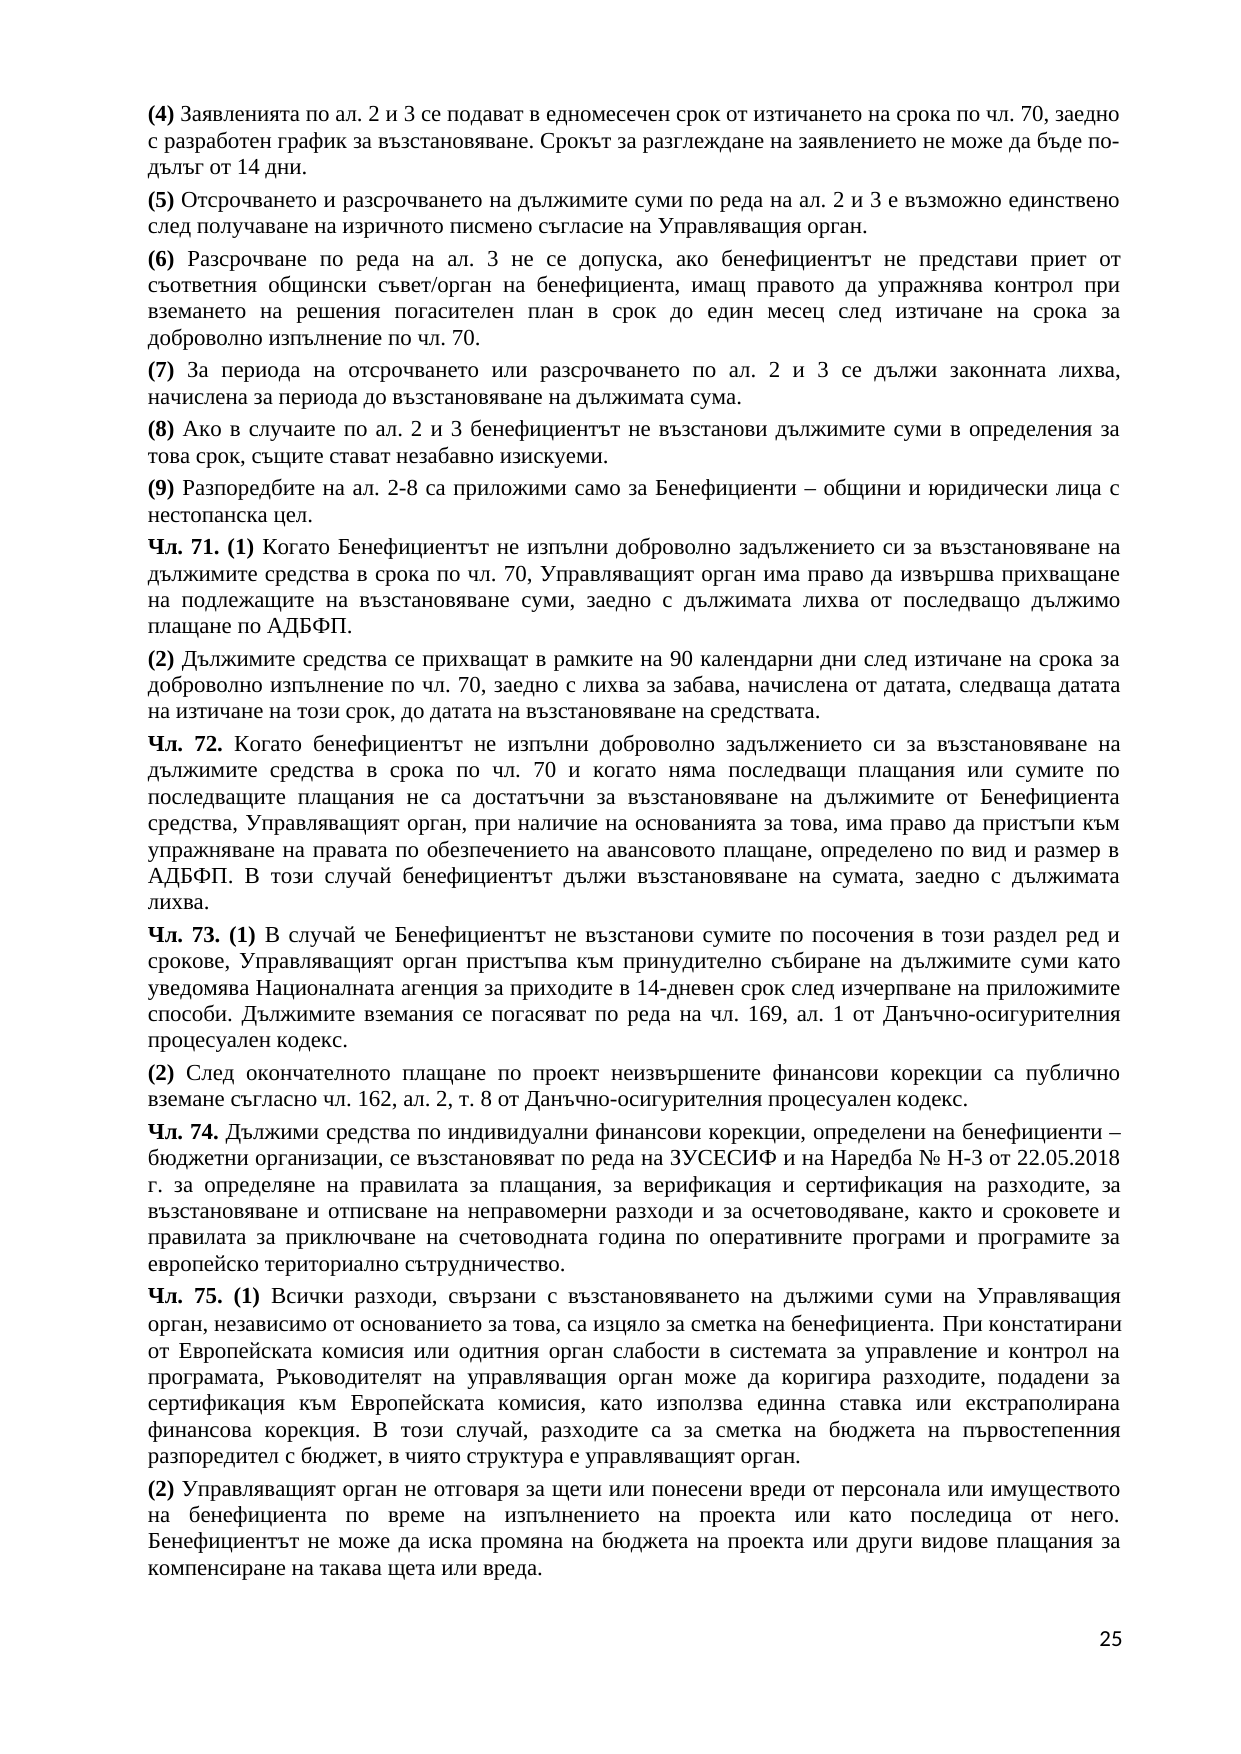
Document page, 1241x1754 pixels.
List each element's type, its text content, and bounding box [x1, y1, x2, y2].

text (8) Ако в случаите по ал. 2 и 3 бенефициентът не възстанови дължимите суми в определения за това срок, същите стават незабавно изискуеми. [148, 415, 1122, 468]
text (2) Управляващият орган не отговаря за щети или понесени вреди от персонала или имуществото на бенефициента по време на изпълнението на проекта или като последица от него. Бенефициентът не може да иска промяна на бюджета на проекта или други видове плащания за компенсиране на такава щета или вреда. [148, 1475, 1122, 1580]
text Чл. 74. Дължими средства по индивидуални финансови корекции, определени на бенефициенти – бюджетни организации, се възстановяват по реда на ЗУСЕСИФ и на Наредба № Н-3 от 22.05.2018 г. за определяне на правилата за плащания, за верификация и сертификация на разходите, за възстановяване и отписване на неправомерни разходи и за осчетоводяване, както и сроковете и правилата за приключване на счетоводната година по оперативните програми и програмите за европейско териториално сътрудничество. [148, 1118, 1122, 1276]
text (4) Заявленията по ал. 2 и 3 се подават в едномесечен срок от изтичането на срока по чл. 70, заедно с разработен график за възстановяване. Срокът за разглеждане на заявлението не може да бъде по-дълъг от 14 дни. [148, 100, 1122, 179]
text (5) Отсрочването и разсрочването на дължимите суми по реда на ал. 2 и 3 е възможно единствено след получаване на изричното писмено съгласие на Управляващия орган. [148, 186, 1122, 238]
text (2) След окончателното плащане по проект неизвършените финансови корекции са публично вземане съгласно чл. 162, ал. 2, т. 8 от Данъчно-осигурителния процесуален кодекс. [148, 1059, 1122, 1112]
text (9) Разпоредбите на ал. 2-8 са приложими само за Бенефициенти – общини и юридически лица с нестопанска цел. [148, 474, 1122, 527]
text (6) Разсрочване по реда на ал. 3 не се допуска, ако бенефициентът не представи приет от съответния общински съвет/орган на бенефициента, имащ правото да упражнява контрол при вземането на решения погасителен план в срок до един месец след изтичане на срока за доброволно изпълнение по чл. 70. [148, 245, 1122, 350]
text Чл. 75. (1) Всички разходи, свързани с възстановяването на дължими суми на Управляващия орган, независимо от основанието за това, са изцяло за сметка на бенефициента. При констатирани от Европейската комисия или одитния орган слабости в системата за управление и контрол на програмата, Ръководителят на управляващия орган може да коригира разходите, подадени за сертификация към Европейската комисия, като използва единна ставка или екстраполирана финансова корекция. В този случай, разходите са за сметка на бюджета на първостепенния разпоредител с бюджет, в чиято структура е управляващият орган. [148, 1282, 1122, 1468]
text (7) За периода на отсрочването или разсрочването по ал. 2 и 3 се дължи законната лихва, начислена за периода до възстановяване на дължимата сума. [148, 356, 1122, 409]
text Чл. 73. (1) В случай че Бенефициентът не възстанови сумите по посочения в този раздел ред и срокове, Управляващият орган пристъпва към принудително събиране на дължимите суми като уведомява Националната агенция за приходите в 14-дневен срок след изчерпване на приложимите способи. Дължимите вземания се погасяват по реда на чл. 169, ал. 1 от Данъчно-осигурителния процесуален кодекс. [148, 921, 1122, 1053]
text (2) Дължимите средства се прихващат в рамките на 90 календарни дни след изтичане на срока за доброволно изпълнение по чл. 70, заедно с лихва за забава, начислена от датата, следваща датата на изтичане на този срок, до датата на възстановяване на средствата. [148, 645, 1122, 724]
text Чл. 71. (1) Когато Бенефициентът не изпълни доброволно задължението си за възстановяване на дължимите средства в срока по чл. 70, Управляващият орган има право да извършва прихващане на подлежащите на възстановяване суми, заедно с дължимата лихва от последващо дължимо плащане по АДБФП. [148, 533, 1122, 639]
text Чл. 72. Когато бенефициентът не изпълни доброволно задължението си за възстановяване на дължимите средства в срока по чл. 70 и когато няма последващи плащания или сумите по последващите плащания не са достатъчни за възстановяване на дължимите от Бенефициента средства, Управляващият орган, при наличие на основанията за това, има право да пристъпи към упражняване на правата по обезпечението на авансовото плащане, определено по вид и размер в АДБФП. В този случай бенефициентът дължи възстановяване на сумата, заедно с дължимата лихва. [148, 730, 1122, 915]
